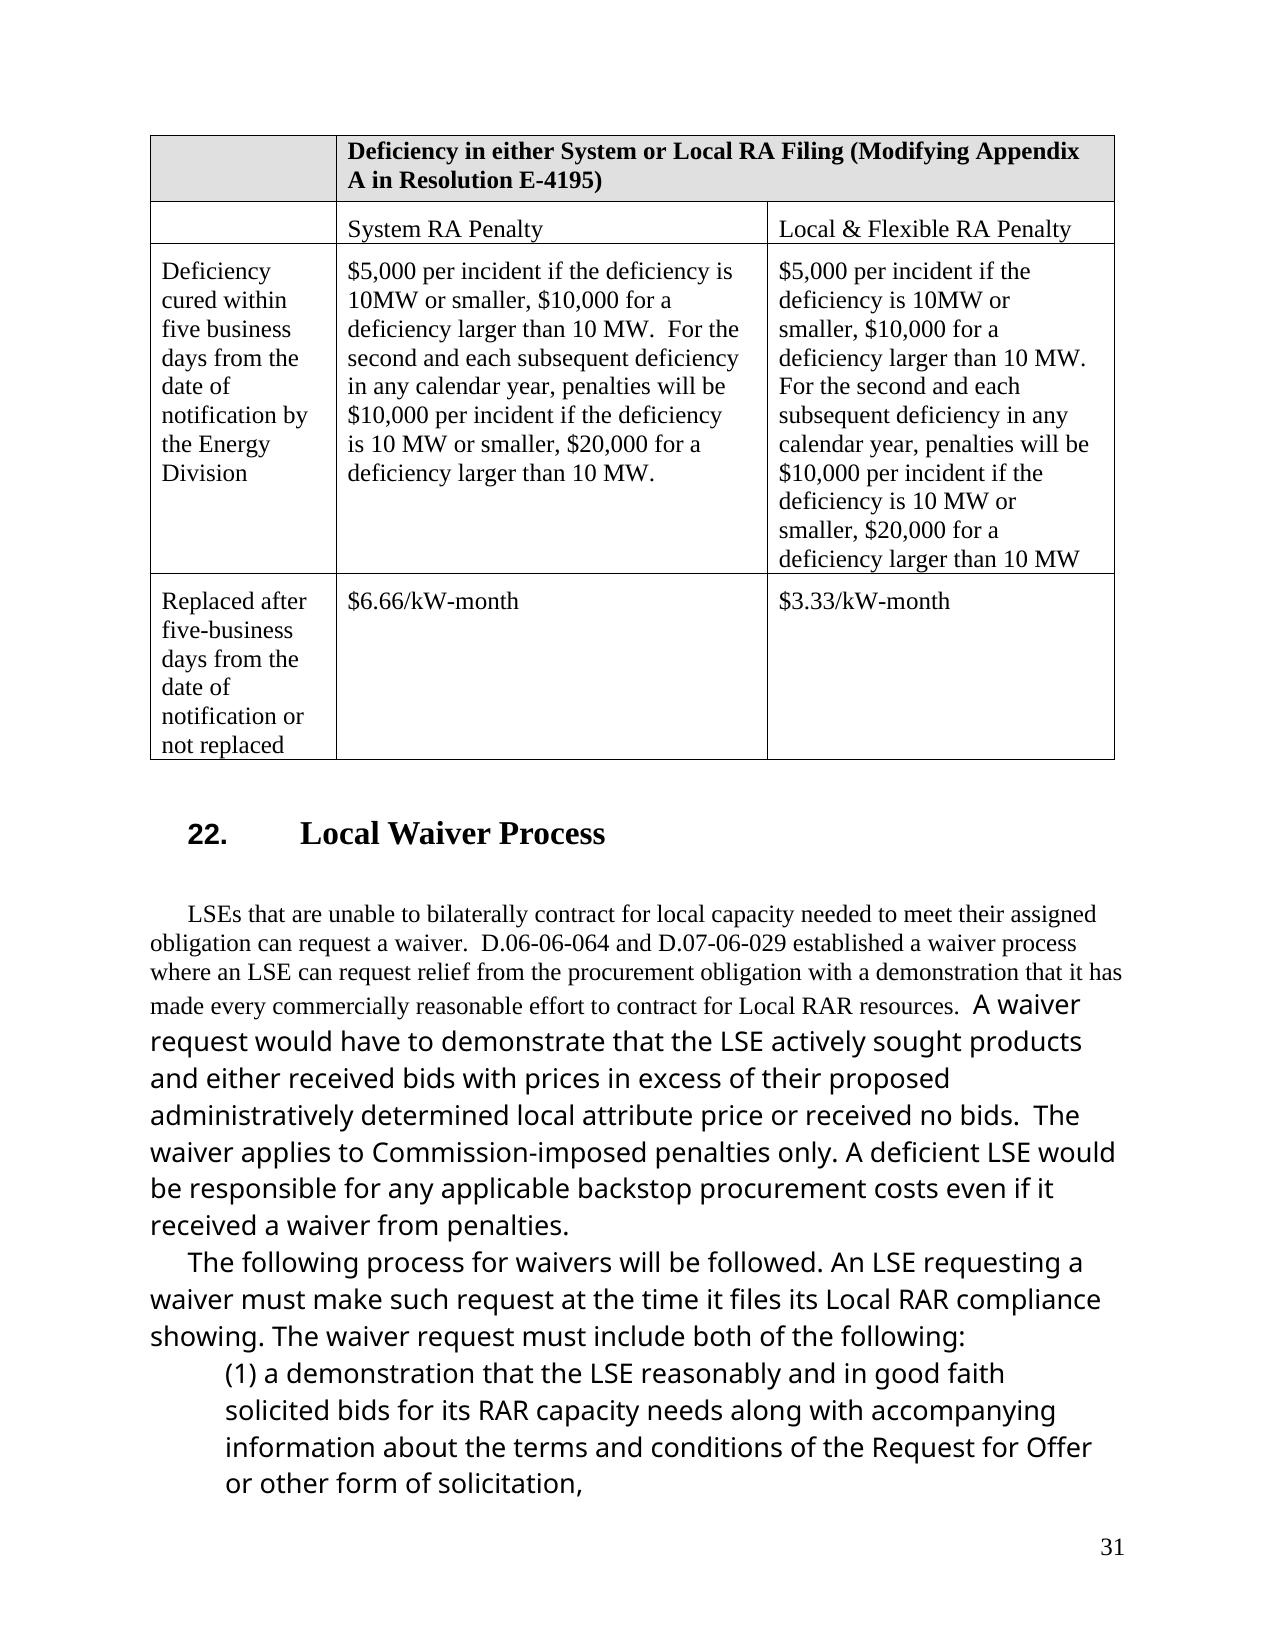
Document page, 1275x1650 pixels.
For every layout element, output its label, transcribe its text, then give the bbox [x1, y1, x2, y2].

table_cell $3.33/kW-month [768, 574, 1114, 759]
table_header Deficiency in either System or Local RA Filing (Modifying Appendix A in Resolution E-4195) [337, 136, 1114, 201]
text The following process for waivers will be followed. An LSE requesting a waiver must make such request at the time it files its Local RAR compliance showing. The waiver request must include both of the following: [150, 1244, 1125, 1354]
table_cell $5,000 per incident if the deficiency is 10MW or smaller, $10,000 for a deficiency larger than 10 MW. For the second and each subsequent deficiency in any calendar year, penalties will be $10,000 per incident if the deficiency is 10 MW or smaller, $20,000 for a deficiency larger than 10 MW. [337, 244, 767, 573]
table_cell $6.66/kW-month [337, 574, 767, 759]
text LSEs that are unable to bilaterally contract for local capacity needed to meet their assigned obligation can request a waiver. D.06-06-064 and D.07-06-029 established a waiver process where an LSE can request relief from the procurement obligation with a demonstration that it has made every commercially reasonable effort to contract for Local RAR resources. A waiver request would have to demonstrate that the LSE actively sought products and either received bids with prices in excess of their proposed administratively determined local attribute price or received no bids. The waiver applies to Commission-imposed penalties only. A deficient LSE would be responsible for any applicable backstop procurement costs even if it received a waiver from penalties. [150, 899, 1125, 1244]
table_header [151, 136, 336, 201]
text or other form of solicitation, [225, 1465, 1125, 1502]
table_cell System RA Penalty [337, 202, 767, 243]
text (1) a demonstration that the LSE reasonably and in good faith [225, 1354, 1125, 1391]
table_cell Replaced after five-business days from the date of notification or not replaced [151, 574, 336, 759]
subtitle Local Waiver Process [187, 813, 1125, 852]
text solicited bids for its RAR capacity needs along with accompanying [225, 1391, 1125, 1428]
table_cell [151, 202, 336, 243]
table_cell Local & Flexible RA Penalty [768, 202, 1114, 243]
table_cell $5,000 per incident if the deficiency is 10MW or smaller, $10,000 for a deficiency larger than 10 MW. For the second and each subsequent deficiency in any calendar year, penalties will be $10,000 per incident if the deficiency is 10 MW or smaller, $20,000 for a deficiency larger than 10 MW [768, 244, 1114, 573]
table_cell Deficiency cured within five business days from the date of notification by the Energy Division [151, 244, 336, 573]
text information about the terms and conditions of the Request for Offer [225, 1428, 1125, 1465]
